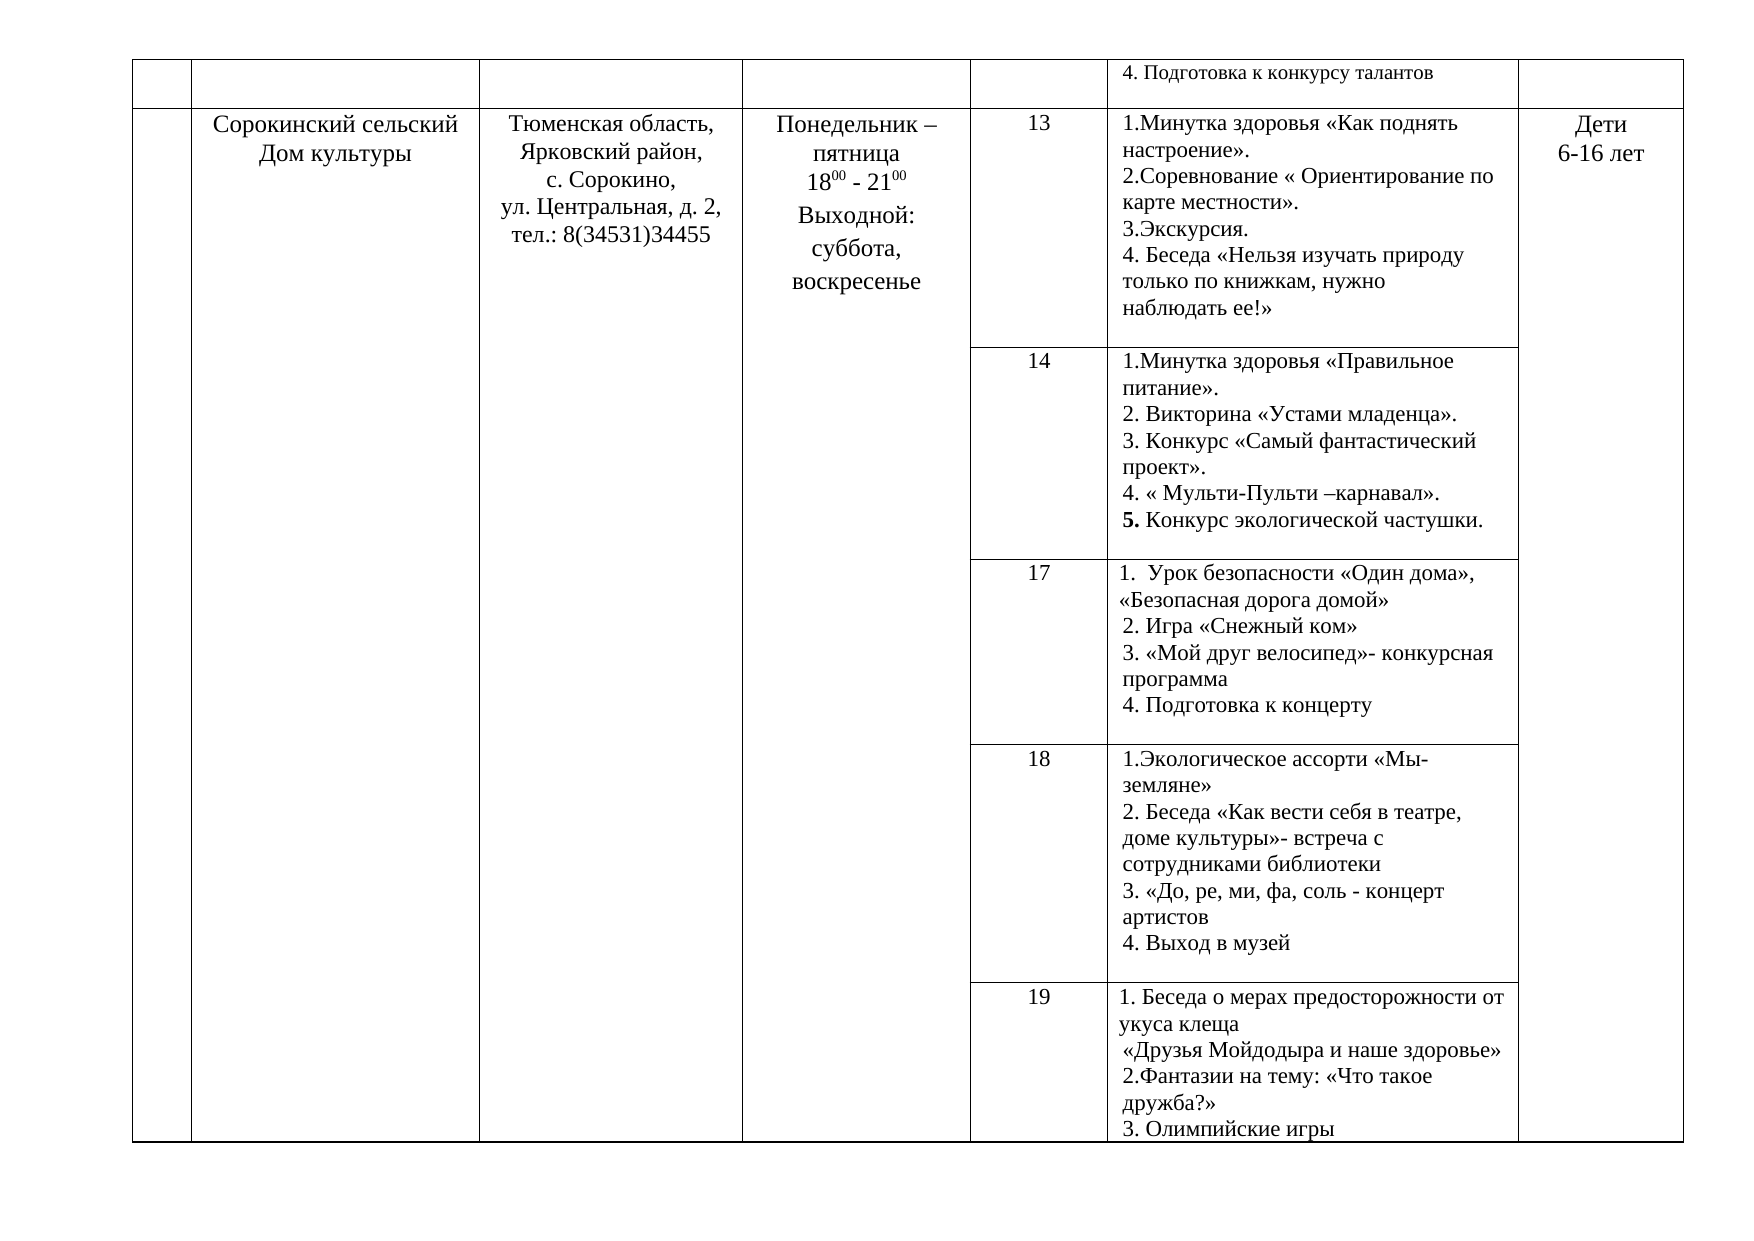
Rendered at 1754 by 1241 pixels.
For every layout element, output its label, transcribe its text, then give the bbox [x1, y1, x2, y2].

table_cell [743, 109, 970, 1141]
table_cell 1. Урок безопасности «Один дома», «Безопасная дорога домой» 2. Игра «Снежный ком» 3. «Мой друг велосипед»- конкурсная программа 4. Подготовка к концерту [1108, 560, 1518, 744]
table_cell 1.Минутка здоровья «Правильное питание». 2. Викторина «Устами младенца». 3. Конкурс «Самый фантастический проект». 4. « Мульти-Пульти –карнавал». 5. Конкурс экологической частушки. [1108, 348, 1518, 558]
table_cell Дети 6-16 лет [1519, 109, 1683, 1141]
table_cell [1108, 60, 1518, 108]
table_cell 12 [971, 60, 1107, 108]
table_cell [133, 109, 191, 1141]
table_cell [480, 109, 742, 1141]
table_cell 19 [971, 983, 1107, 1141]
table_cell 1.Минутка здоровья «Как поднять настроение». 2.Соревнование « Ориентирование по карте местности». 3.Экскурсия. 4. Беседа «Нельзя изучать природу только по книжкам, нужно наблюдать ее!» [1108, 109, 1518, 347]
table_cell Сорокинский сельский Дом культуры [192, 109, 479, 1141]
table_cell 14 [971, 348, 1107, 558]
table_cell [1108, 983, 1518, 1141]
table_cell 13 [971, 109, 1107, 347]
table_cell 18 [971, 745, 1107, 982]
table_cell 1.Экологическое ассорти «Мы-земляне» 2. Беседа «Как вести себя в театре, доме культуры»- встреча с сотрудниками библиотеки 3. «До, ре, ми, фа, соль - концерт артистов 4. Выход в музей [1108, 745, 1518, 982]
table_cell 17 [971, 560, 1107, 744]
